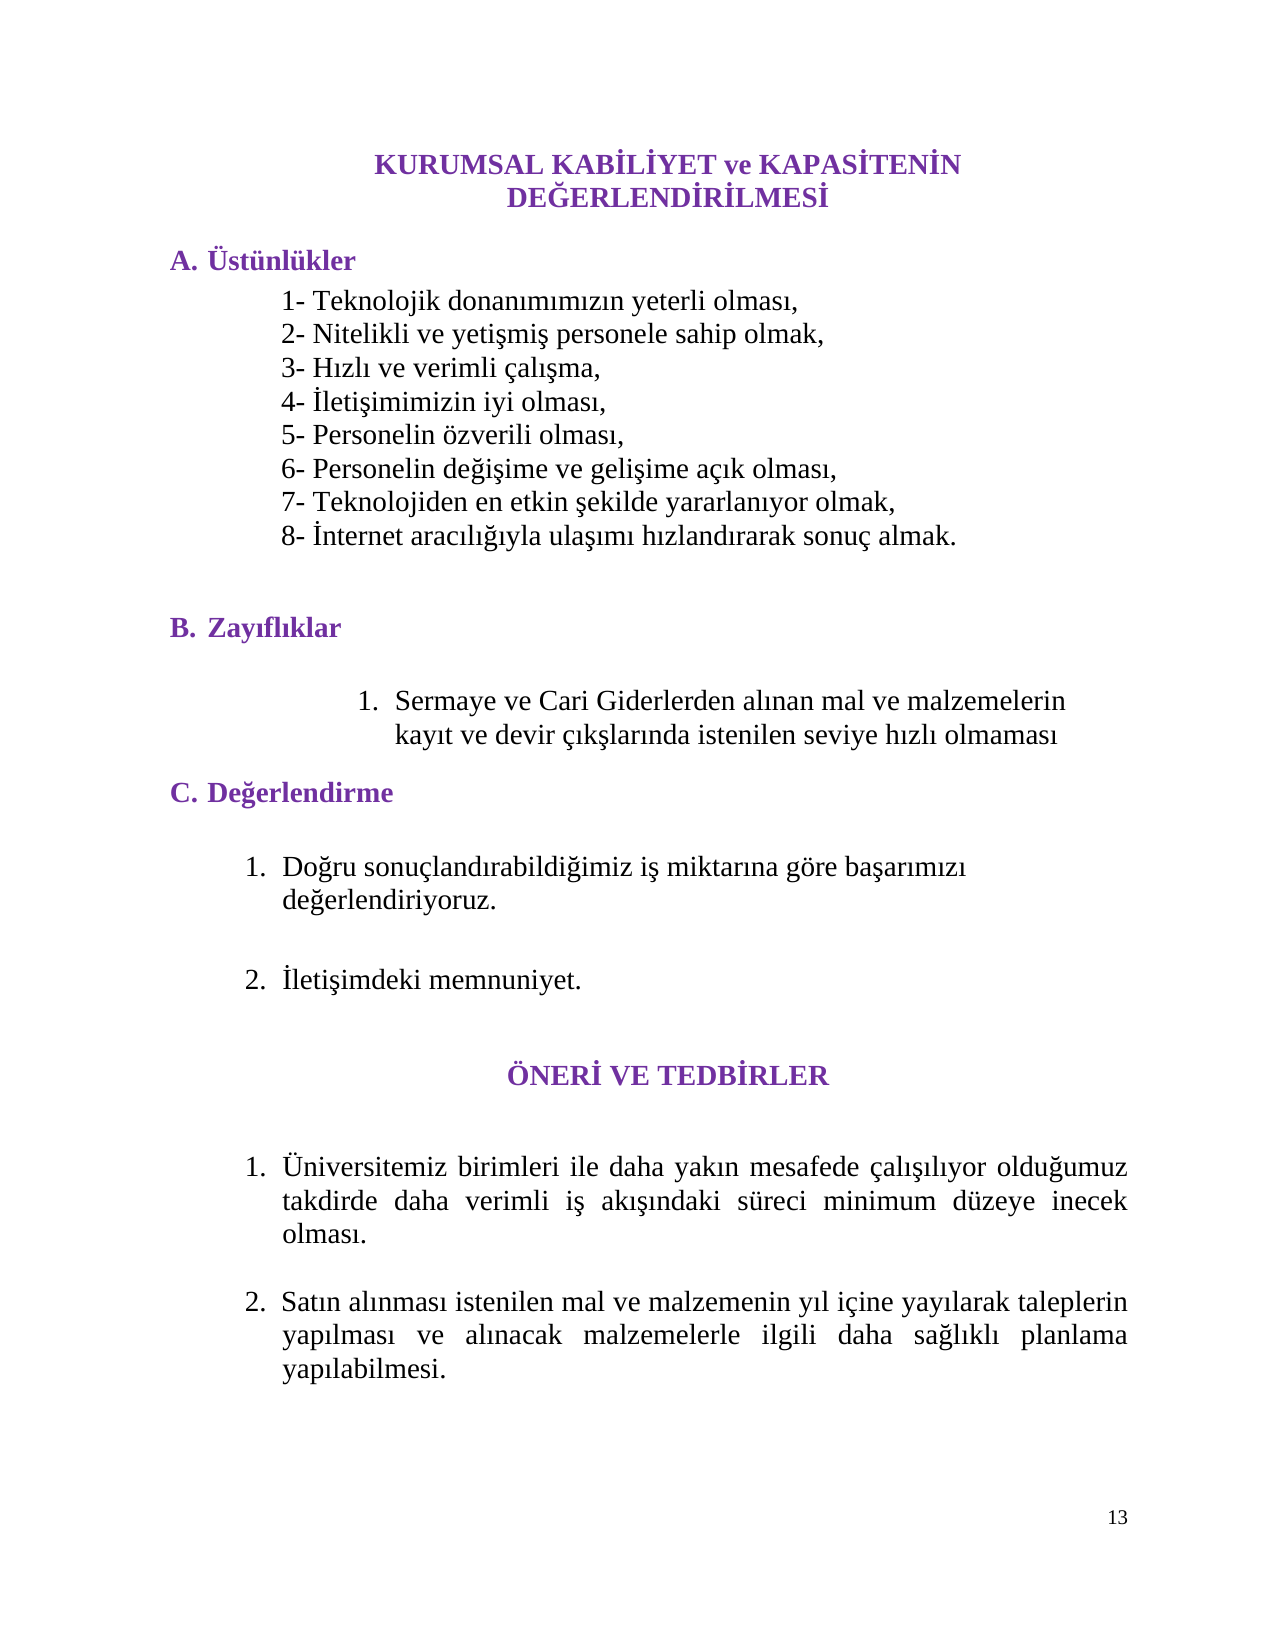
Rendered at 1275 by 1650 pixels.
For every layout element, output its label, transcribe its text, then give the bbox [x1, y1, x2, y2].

text 1- Teknolojik donanımımızın yeterli olması, [207, 283, 1129, 317]
list Üniversitemiz birimleri ile daha yakın mesafede çalışılıyor olduğumuz takdirde daha verimli iş akışındaki süreci minimum düzeye inecek olması. [244, 1149, 1129, 1250]
text KURUMSAL KABİLİYET ve KAPASİTENİN DEĞERLENDİRİLMESİ [207, 147, 1129, 214]
text 2- Nitelikli ve yetişmiş personele sahip olmak, [207, 317, 1129, 350]
text 6- Personelin değişime ve gelişime açık olması, [207, 451, 1129, 484]
list Doğru sonuçlandırabildiğimiz iş miktarına göre başarımızı değerlendiriyoruz. [244, 849, 1147, 916]
subtitle Üstünlükler [169, 243, 1129, 277]
text 8- İnternet aracılığıyla ulaşımı hızlandırarak sonuç almak. [207, 518, 1129, 551]
list İletişimdeki memnuniyet. [244, 962, 1129, 995]
subtitle Zayıflıklar [169, 610, 1129, 643]
list Sermaye ve Cari Giderlerden alınan mal ve malzemelerin kayıt ve devir çıkşlarında istenilen seviye hızlı olmaması [357, 683, 1129, 750]
list Satın alınması istenilen mal ve malzemenin yıl içine yayılarak taleplerin yapılması ve alınacak malzemelerle ilgili daha sağlıklı planlama yapılabilmesi. [244, 1284, 1129, 1384]
text 3- Hızlı ve verimli çalışma, [207, 350, 1129, 384]
text 5- Personelin özverili olması, [207, 417, 1129, 451]
text 4- İletişimimizin iyi olması, [207, 384, 1129, 417]
text ÖNERİ VE TEDBİRLER [207, 1058, 1129, 1092]
subtitle Değerlendirme [169, 775, 1129, 809]
text 7- Teknolojiden en etkin şekilde yararlanıyor olmak, [207, 484, 1129, 518]
